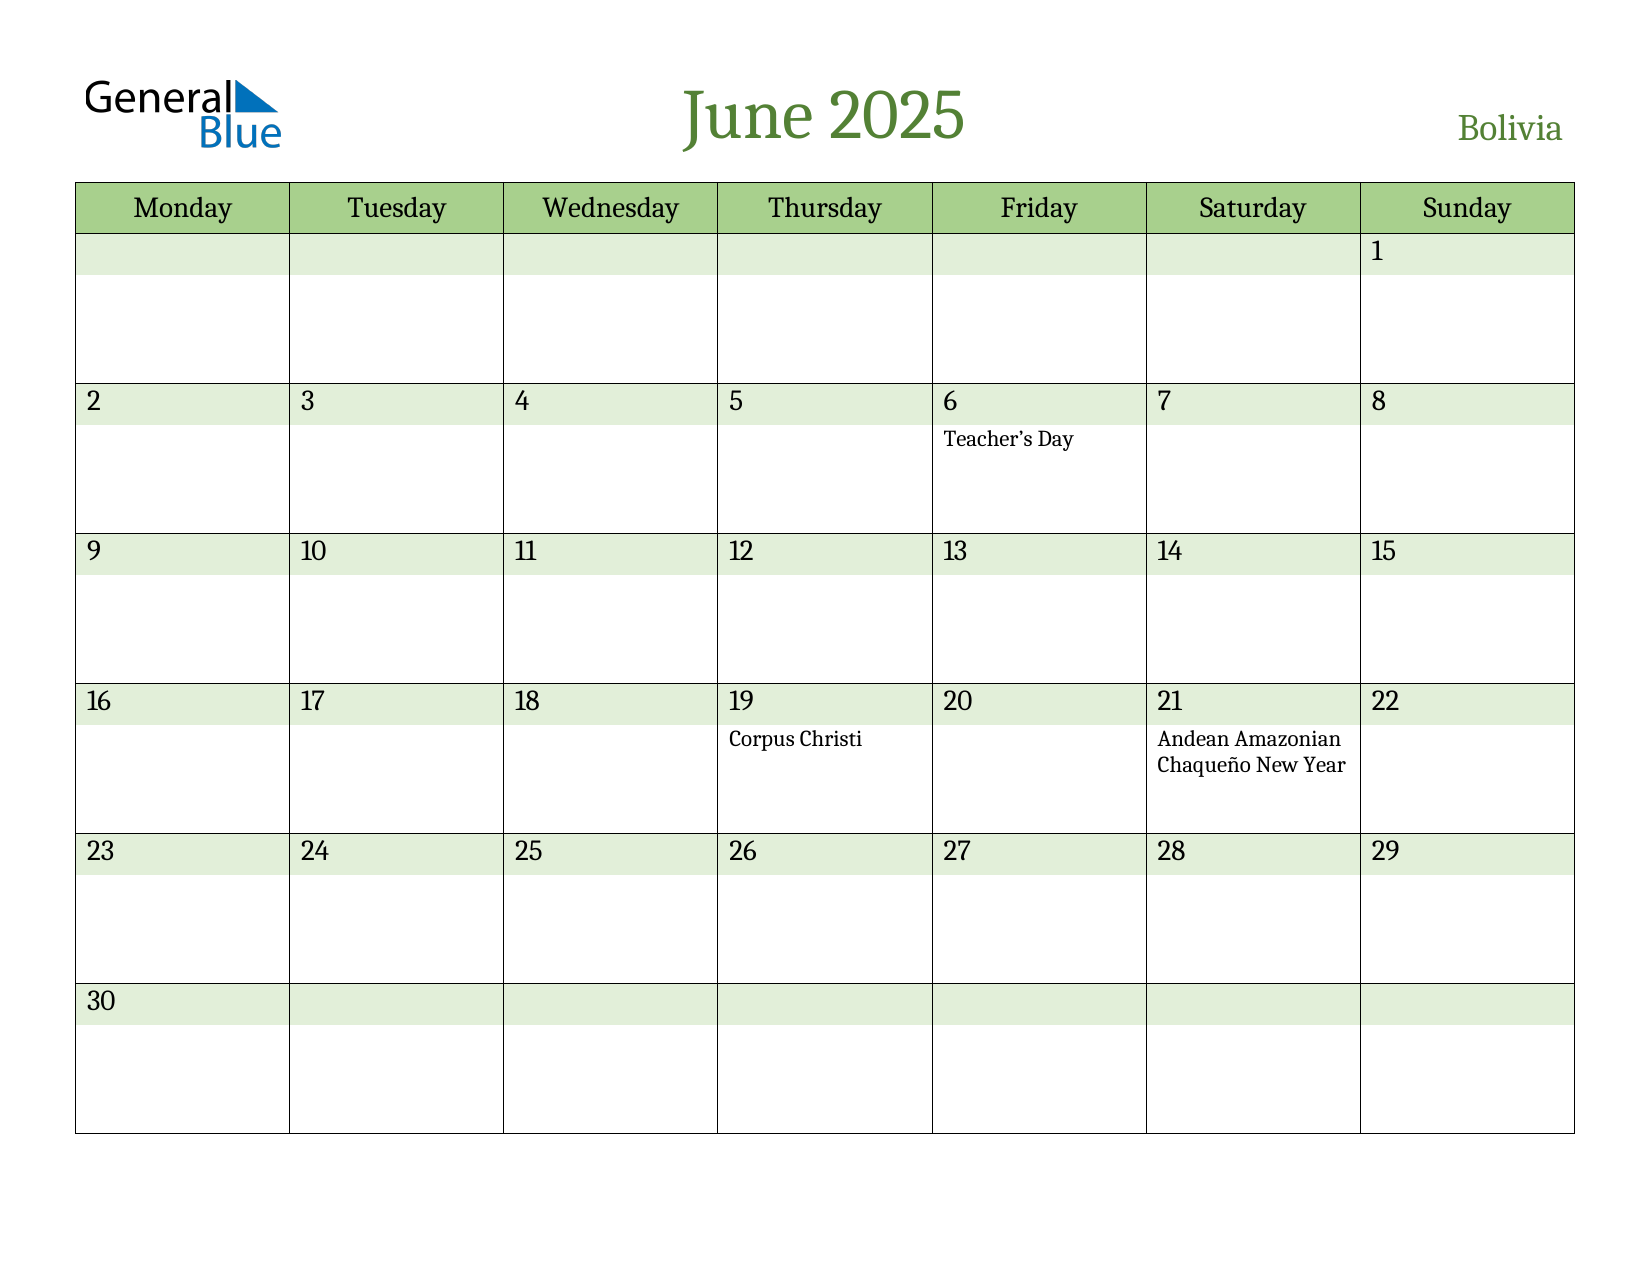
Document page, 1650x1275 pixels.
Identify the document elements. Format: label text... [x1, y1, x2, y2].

table_cell [718, 425, 932, 533]
table_cell Teacher’s Day [933, 425, 1146, 533]
table_cell [933, 875, 1146, 983]
table_cell [718, 234, 932, 275]
table_cell 20 [933, 684, 1146, 725]
table_cell [290, 425, 503, 533]
table_header [76, 75, 503, 182]
table_cell [1361, 425, 1574, 533]
table_cell Wednesday [504, 183, 717, 233]
table_cell 2 [76, 384, 289, 425]
table_cell [718, 1025, 932, 1133]
table_cell [1361, 984, 1574, 1025]
table_cell [718, 875, 932, 983]
table_cell 27 [933, 834, 1146, 875]
table_cell 18 [504, 684, 717, 725]
table_cell [76, 425, 289, 533]
table_cell 8 [1361, 384, 1574, 425]
table_cell 29 [1361, 834, 1574, 875]
table_cell [1361, 875, 1574, 983]
table_cell 16 [76, 684, 289, 725]
table_cell 24 [290, 834, 503, 875]
table_cell 17 [290, 684, 503, 725]
table_cell [1361, 575, 1574, 683]
table_cell [933, 575, 1146, 683]
table_cell [1147, 575, 1360, 683]
table_cell [504, 725, 717, 833]
table_cell Tuesday [290, 183, 503, 233]
table_cell [1147, 1025, 1360, 1133]
table_cell 14 [1147, 534, 1360, 575]
table_cell 10 [290, 534, 503, 575]
table_cell 21 [1147, 684, 1360, 725]
table_cell 15 [1361, 534, 1574, 575]
table_cell [1147, 984, 1360, 1025]
table_header June 2025 [504, 75, 1146, 182]
table_cell [290, 984, 503, 1025]
table_cell 25 [504, 834, 717, 875]
table_header Bolivia [1146, 75, 1574, 182]
table_cell 4 [504, 384, 717, 425]
table_cell [290, 875, 503, 983]
table_cell 22 [1361, 684, 1574, 725]
table_cell 11 [504, 534, 717, 575]
table_cell Friday [933, 183, 1146, 233]
table_cell [933, 234, 1146, 275]
table_cell 12 [718, 534, 932, 575]
table_cell 6 [933, 384, 1146, 425]
table_cell Corpus Christi [718, 725, 932, 833]
table_cell [1147, 875, 1360, 983]
table_cell 3 [290, 384, 503, 425]
table_cell [504, 234, 717, 275]
table_cell [290, 575, 503, 683]
table_cell [290, 725, 503, 833]
table_cell 28 [1147, 834, 1360, 875]
table_cell [1361, 275, 1574, 383]
table_cell [76, 575, 289, 683]
table_cell [290, 234, 503, 275]
picture [86, 80, 281, 148]
table_cell [933, 1025, 1146, 1133]
table_cell [290, 1025, 503, 1133]
table_cell 1 [1361, 234, 1574, 275]
table_cell Andean Amazonian Chaqueño New Year [1147, 725, 1360, 833]
table_cell 5 [718, 384, 932, 425]
table_cell [76, 725, 289, 833]
table_cell [504, 575, 717, 683]
table_cell 7 [1147, 384, 1360, 425]
table_cell [504, 984, 717, 1025]
table_cell 9 [76, 534, 289, 575]
table_cell Monday [76, 183, 289, 233]
table_cell 23 [76, 834, 289, 875]
table_cell [504, 425, 717, 533]
table_cell [504, 275, 717, 383]
table_cell [718, 575, 932, 683]
table_cell [1147, 234, 1360, 275]
table_cell [1361, 725, 1574, 833]
table_cell Thursday [718, 183, 932, 233]
table_cell [504, 1025, 717, 1133]
table_cell [504, 875, 717, 983]
table_cell [1147, 425, 1360, 533]
table_cell 19 [718, 684, 932, 725]
table_cell [1147, 275, 1360, 383]
table_cell [933, 275, 1146, 383]
table_cell [718, 275, 932, 383]
table_cell Sunday [1361, 183, 1574, 233]
table_cell [1361, 1025, 1574, 1133]
table_cell [76, 1025, 289, 1133]
table_cell [76, 275, 289, 383]
table_cell [933, 984, 1146, 1025]
table_cell 13 [933, 534, 1146, 575]
table_cell 26 [718, 834, 932, 875]
table_cell [76, 875, 289, 983]
table_cell [76, 234, 289, 275]
table_cell Saturday [1147, 183, 1360, 233]
table_cell [290, 275, 503, 383]
table_cell [933, 725, 1146, 833]
table_cell [718, 984, 932, 1025]
table_cell 30 [76, 984, 289, 1025]
